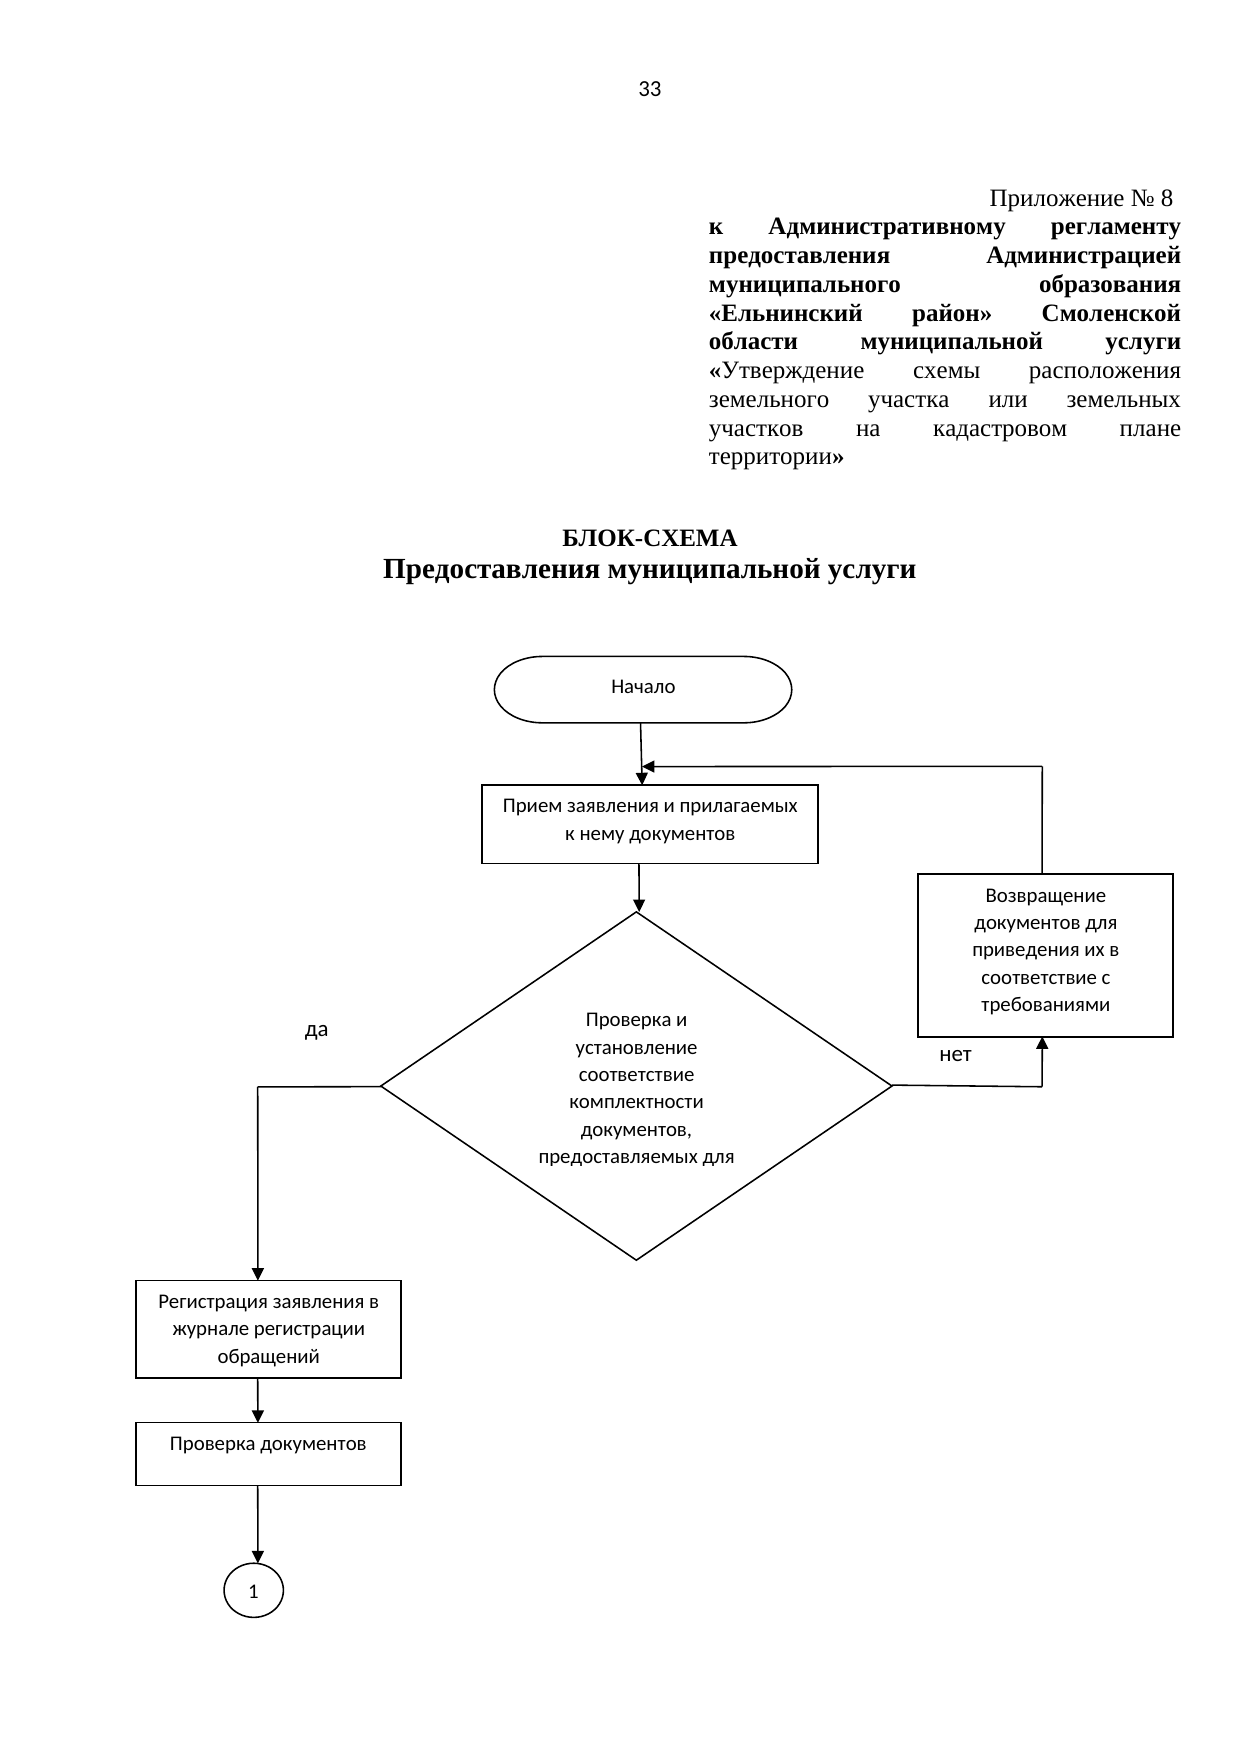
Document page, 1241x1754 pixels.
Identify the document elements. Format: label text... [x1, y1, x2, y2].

text Приложение № 8 [118, 183, 1181, 211]
text к Административному регламенту предоставления Администрацией муниципального образования «Ельнинский район» Смоленской области муниципальной услуги «Утверждение схемы расположения земельного участка или земельных участков на кадастровом плане территории» [709, 211, 1181, 470]
title Предоставления муниципальной услуги [118, 552, 1181, 585]
title БЛОК-СХЕМА [118, 523, 1181, 552]
